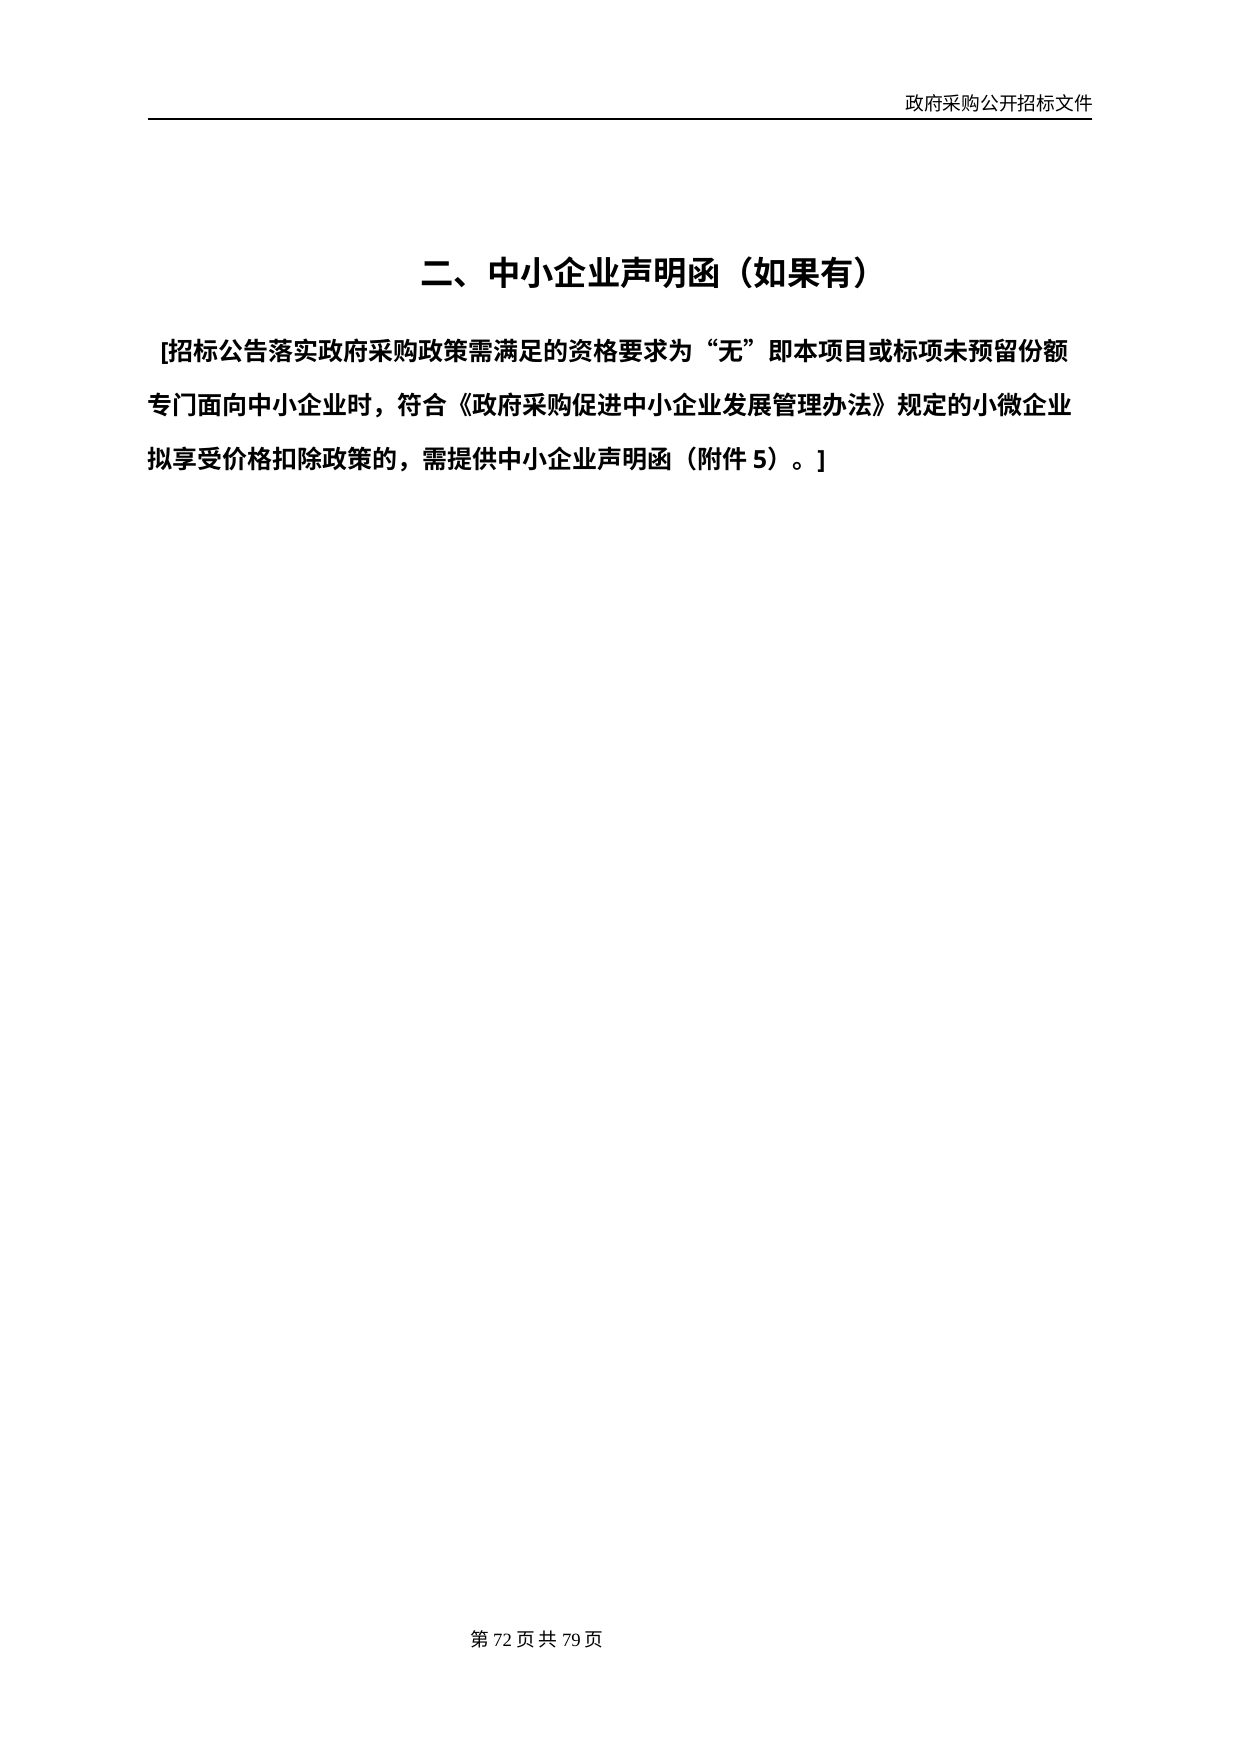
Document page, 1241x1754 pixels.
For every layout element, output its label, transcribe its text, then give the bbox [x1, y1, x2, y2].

text 二、中小企业声明函（如果有） [148, 246, 1092, 294]
text [招标公告落实政府采购政策需满足的资格要求为“无”即本项目或标项未预留份额专门面向中小企业时，符合《政府采购促进中小企业发展管理办法》规定的小微企业拟享受价格扣除政策的，需提供中小企业声明函（附件5）。] [148, 331, 1092, 476]
